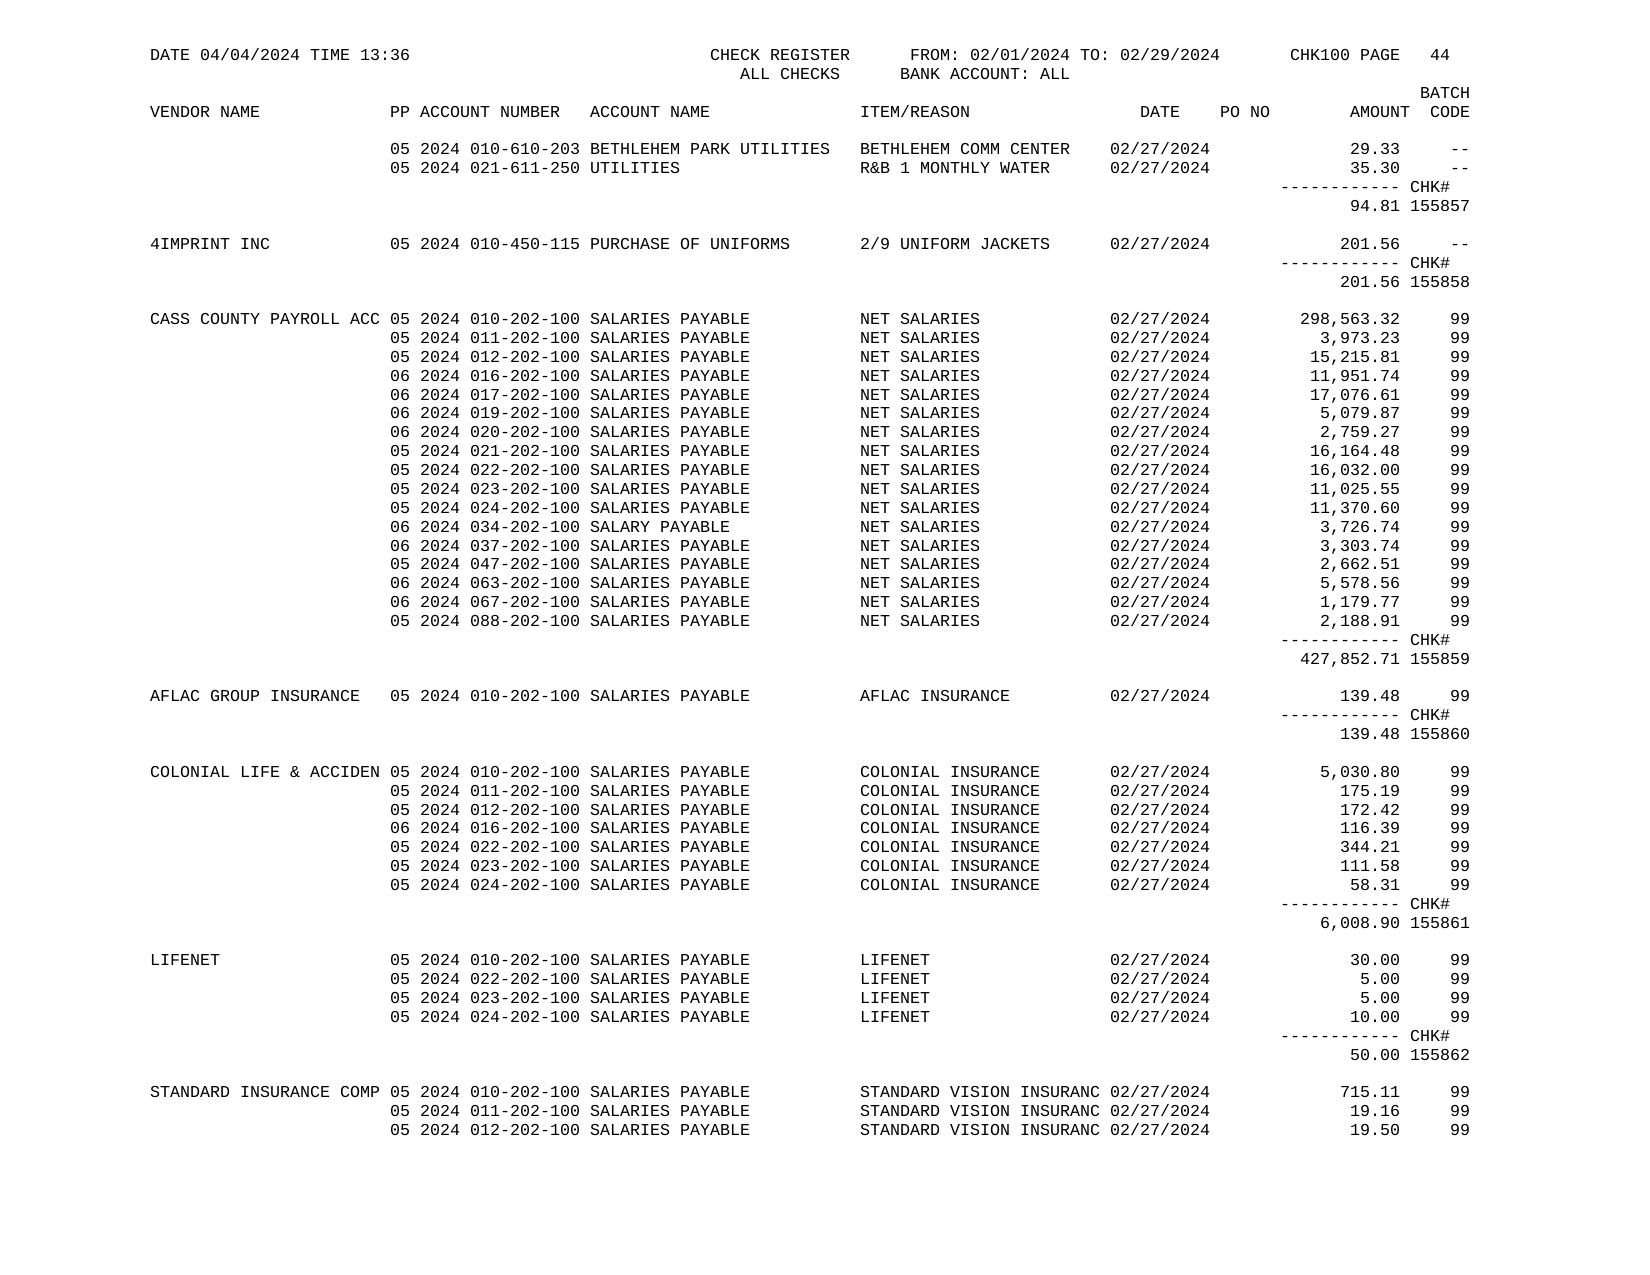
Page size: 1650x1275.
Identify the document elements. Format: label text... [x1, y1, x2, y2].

text 06 2024 037-202-100 SALARIES PAYABLE NET SALARIES 02/27/2024 3,303.74 99 [150, 537, 1500, 556]
text 05 2024 023-202-100 SALARIES PAYABLE COLONIAL INSURANCE 02/27/2024 111.58 99 [150, 858, 1500, 876]
text ALL CHECKS BANK ACCOUNT: ALL [150, 66, 1500, 84]
text 06 2024 063-202-100 SALARIES PAYABLE NET SALARIES 02/27/2024 5,578.56 99 [150, 575, 1500, 594]
text BATCH [150, 84, 1500, 103]
text 94.81 155857 [150, 198, 1500, 217]
text 05 2024 011-202-100 SALARIES PAYABLE NET SALARIES 02/27/2024 3,973.23 99 [150, 330, 1500, 348]
text 05 2024 010-610-203 BETHLEHEM PARK UTILITIES BETHLEHEM COMM CENTER 02/27/2024 29.33 -- [150, 141, 1500, 160]
text 05 2024 024-202-100 SALARIES PAYABLE NET SALARIES 02/27/2024 11,370.60 99 [150, 499, 1500, 518]
text 06 2024 067-202-100 SALARIES PAYABLE NET SALARIES 02/27/2024 1,179.77 99 [150, 594, 1500, 612]
text ------------ CHK# [150, 1027, 1500, 1046]
text 05 2024 022-202-100 SALARIES PAYABLE NET SALARIES 02/27/2024 16,032.00 99 [150, 462, 1500, 481]
text 139.48 155860 [150, 726, 1500, 744]
text 05 2024 022-202-100 SALARIES PAYABLE COLONIAL INSURANCE 02/27/2024 344.21 99 [150, 839, 1500, 858]
text CASS COUNTY PAYROLL ACC 05 2024 010-202-100 SALARIES PAYABLE NET SALARIES 02/27/2024 298,563.32 99 [150, 311, 1500, 330]
text AFLAC GROUP INSURANCE 05 2024 010-202-100 SALARIES PAYABLE AFLAC INSURANCE 02/27/2024 139.48 99 [150, 688, 1500, 707]
text VENDOR NAME PP ACCOUNT NUMBER ACCOUNT NAME ITEM/REASON DATE PO NO AMOUNT CODE [150, 103, 1500, 122]
text 6,008.90 155861 [150, 914, 1500, 933]
text ------------ CHK# [150, 631, 1500, 650]
text 05 2024 023-202-100 SALARIES PAYABLE NET SALARIES 02/27/2024 11,025.55 99 [150, 481, 1500, 499]
text 06 2024 020-202-100 SALARIES PAYABLE NET SALARIES 02/27/2024 2,759.27 99 [150, 424, 1500, 443]
text ------------ CHK# [150, 254, 1500, 273]
text 05 2024 024-202-100 SALARIES PAYABLE LIFENET 02/27/2024 10.00 99 [150, 1008, 1500, 1027]
text 06 2024 016-202-100 SALARIES PAYABLE NET SALARIES 02/27/2024 11,951.74 99 [150, 367, 1500, 386]
text 05 2024 022-202-100 SALARIES PAYABLE LIFENET 02/27/2024 5.00 99 [150, 971, 1500, 989]
text LIFENET 05 2024 010-202-100 SALARIES PAYABLE LIFENET 02/27/2024 30.00 99 [150, 952, 1500, 971]
text 05 2024 012-202-100 SALARIES PAYABLE NET SALARIES 02/27/2024 15,215.81 99 [150, 348, 1500, 367]
text ------------ CHK# [150, 707, 1500, 726]
text 05 2024 012-202-100 SALARIES PAYABLE COLONIAL INSURANCE 02/27/2024 172.42 99 [150, 801, 1500, 820]
text STANDARD INSURANCE COMP 05 2024 010-202-100 SALARIES PAYABLE STANDARD VISION INSURANC 02/27/2024 715.11 99 [150, 1084, 1500, 1103]
text 4IMPRINT INC 05 2024 010-450-115 PURCHASE OF UNIFORMS 2/9 UNIFORM JACKETS 02/27/2024 201.56 -- [150, 235, 1500, 254]
text 50.00 155862 [150, 1046, 1500, 1065]
text 201.56 155858 [150, 273, 1500, 292]
text 05 2024 088-202-100 SALARIES PAYABLE NET SALARIES 02/27/2024 2,188.91 99 [150, 612, 1500, 631]
text 05 2024 047-202-100 SALARIES PAYABLE NET SALARIES 02/27/2024 2,662.51 99 [150, 556, 1500, 575]
text ------------ CHK# [150, 895, 1500, 914]
text 05 2024 024-202-100 SALARIES PAYABLE COLONIAL INSURANCE 02/27/2024 58.31 99 [150, 876, 1500, 895]
text DATE 04/04/2024 TIME 13:36 CHECK REGISTER FROM: 02/01/2024 TO: 02/29/2024 CHK100 PAGE 44 [150, 47, 1500, 66]
text 06 2024 017-202-100 SALARIES PAYABLE NET SALARIES 02/27/2024 17,076.61 99 [150, 386, 1500, 405]
text 05 2024 023-202-100 SALARIES PAYABLE LIFENET 02/27/2024 5.00 99 [150, 989, 1500, 1008]
text 06 2024 016-202-100 SALARIES PAYABLE COLONIAL INSURANCE 02/27/2024 116.39 99 [150, 820, 1500, 839]
text 06 2024 019-202-100 SALARIES PAYABLE NET SALARIES 02/27/2024 5,079.87 99 [150, 405, 1500, 424]
text 06 2024 034-202-100 SALARY PAYABLE NET SALARIES 02/27/2024 3,726.74 99 [150, 518, 1500, 537]
text 05 2024 011-202-100 SALARIES PAYABLE STANDARD VISION INSURANC 02/27/2024 19.16 99 [150, 1103, 1500, 1122]
text 05 2024 021-611-250 UTILITIES R&B 1 MONTHLY WATER 02/27/2024 35.30 -- [150, 160, 1500, 179]
text 427,852.71 155859 [150, 650, 1500, 669]
text 05 2024 012-202-100 SALARIES PAYABLE STANDARD VISION INSURANC 02/27/2024 19.50 99 [150, 1122, 1500, 1140]
text ------------ CHK# [150, 179, 1500, 198]
text 05 2024 021-202-100 SALARIES PAYABLE NET SALARIES 02/27/2024 16,164.48 99 [150, 443, 1500, 462]
text COLONIAL LIFE & ACCIDEN 05 2024 010-202-100 SALARIES PAYABLE COLONIAL INSURANCE 02/27/2024 5,030.80 99 [150, 763, 1500, 782]
text 05 2024 011-202-100 SALARIES PAYABLE COLONIAL INSURANCE 02/27/2024 175.19 99 [150, 782, 1500, 801]
